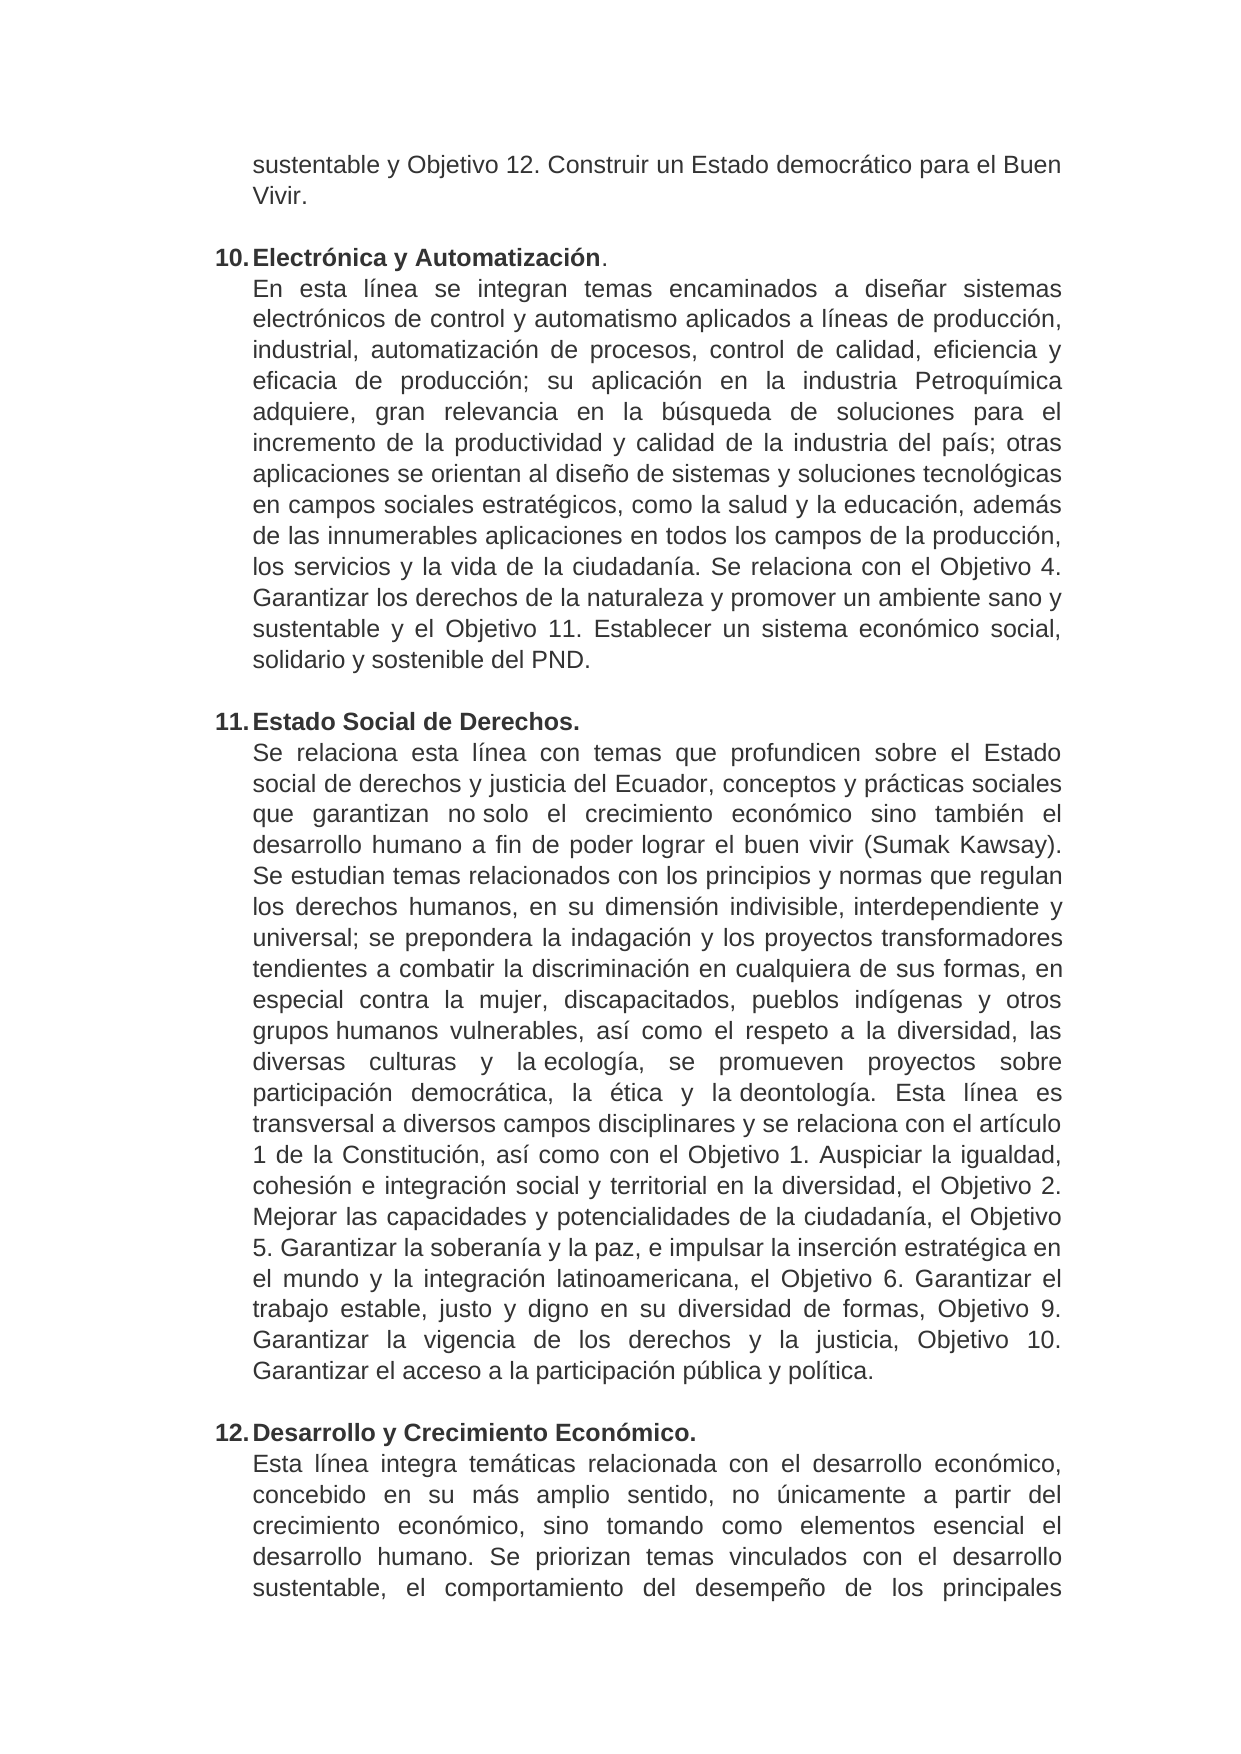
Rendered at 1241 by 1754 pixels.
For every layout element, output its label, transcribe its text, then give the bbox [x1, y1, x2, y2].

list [215, 148, 1063, 209]
list Desarrollo y Crecimiento Económico. [215, 1416, 1063, 1447]
list Electrónica y Automatización. [215, 240, 1063, 271]
list En esta línea se integran temas encaminados a diseñar sistemas electrónicos de control y automatismo aplicados a líneas de producción, industrial, automatización de procesos, control de calidad, eficiencia y eficacia de producción; su aplicación en la industria Petroquímica adquiere, gran relevancia en la búsqueda de soluciones para el incremento de la productividad y calidad de la industria del país; otras aplicaciones se orientan al diseño de sistemas y soluciones tecnológicas en campos sociales estratégicos, como la salud y la educación, además de las innumerables aplicaciones en todos los campos de la producción, los servicios y la vida de la ciudadanía. Se relaciona con el Objetivo 4. Garantizar los derechos de la naturaleza y promover un ambiente sano y sustentable y el Objetivo 11. Establecer un sistema económico social, solidario y sostenible del PND. [252, 271, 1063, 673]
list Estado Social de Derechos. [215, 704, 1063, 735]
list Se relaciona esta línea con temas que profundicen sobre el Estado social de derechos y justicia del Ecuador, conceptos y prácticas sociales que garantizan no solo el crecimiento económico sino también el desarrollo humano a fin de poder lograr el buen vivir (Sumak Kawsay). Se estudian temas relacionados con los principios y normas que regulan los derechos humanos, en su dimensión indivisible, interdependiente y universal; se prepondera la indagación y los proyectos transformadores tendientes a combatir la discriminación en cualquiera de sus formas, en especial contra la mujer, discapacitados, pueblos indígenas y otros grupos humanos vulnerables, así como el respeto a la diversidad, las diversas culturas y la ecología, se promueven proyectos sobre participación democrática, la ética y la deontología. Esta línea es transversal a diversos campos disciplinares y se relaciona con el artículo 1 de la Constitución, así como con el Objetivo 1. Auspiciar la igualdad, cohesión e integración social y territorial en la diversidad, el Objetivo 2. Mejorar las capacidades y potencialidades de la ciudadanía, el Objetivo 5. Garantizar la soberanía y la paz, e impulsar la inserción estratégica en el mundo y la integración latinoamericana, el Objetivo 6. Garantizar el trabajo estable, justo y digno en su diversidad de formas, Objetivo 9. Garantizar la vigencia de los derechos y la justicia, Objetivo 10. Garantizar el acceso a la participación pública y política. [252, 735, 1063, 1385]
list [252, 1447, 1063, 1602]
